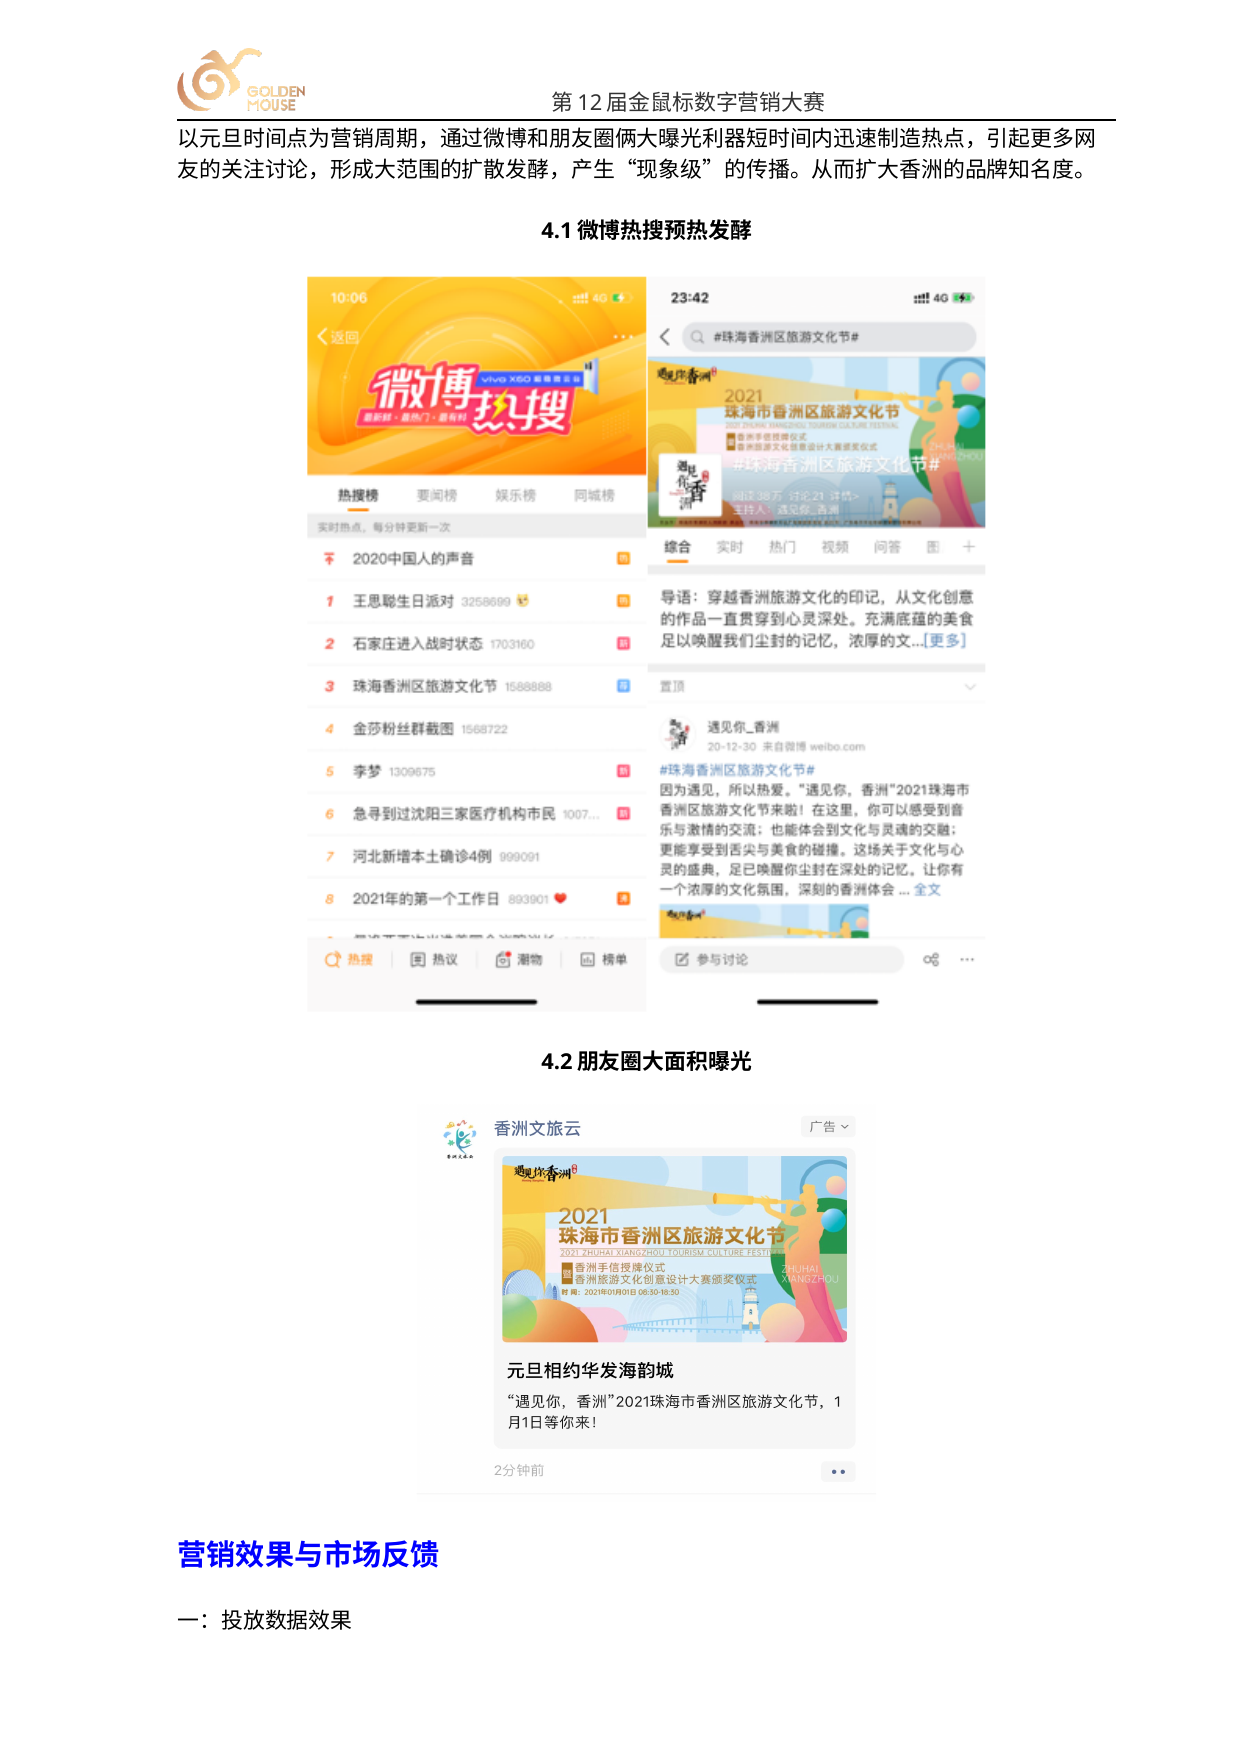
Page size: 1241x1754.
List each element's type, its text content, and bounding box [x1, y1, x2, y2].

text 以元旦时间点为营销周期，通过微博和朋友圈俩大曝光利器短时间内迅速制造热点，引起更多网友的关注讨论，形成大范围的扩散发酵，产生“现象级”的传播。从而扩大香洲的品牌知名度。 [177, 121, 1116, 184]
text 一：投放数据效果 [177, 1603, 1116, 1634]
text 营销效果与市场反馈 [177, 1531, 1116, 1573]
picture [177, 48, 305, 111]
text 4.1微博热搜预热发酵 [177, 213, 1116, 245]
picture [416, 1104, 877, 1502]
picture [307, 274, 986, 1015]
text 4.2朋友圈大面积曝光 [177, 1044, 1116, 1076]
